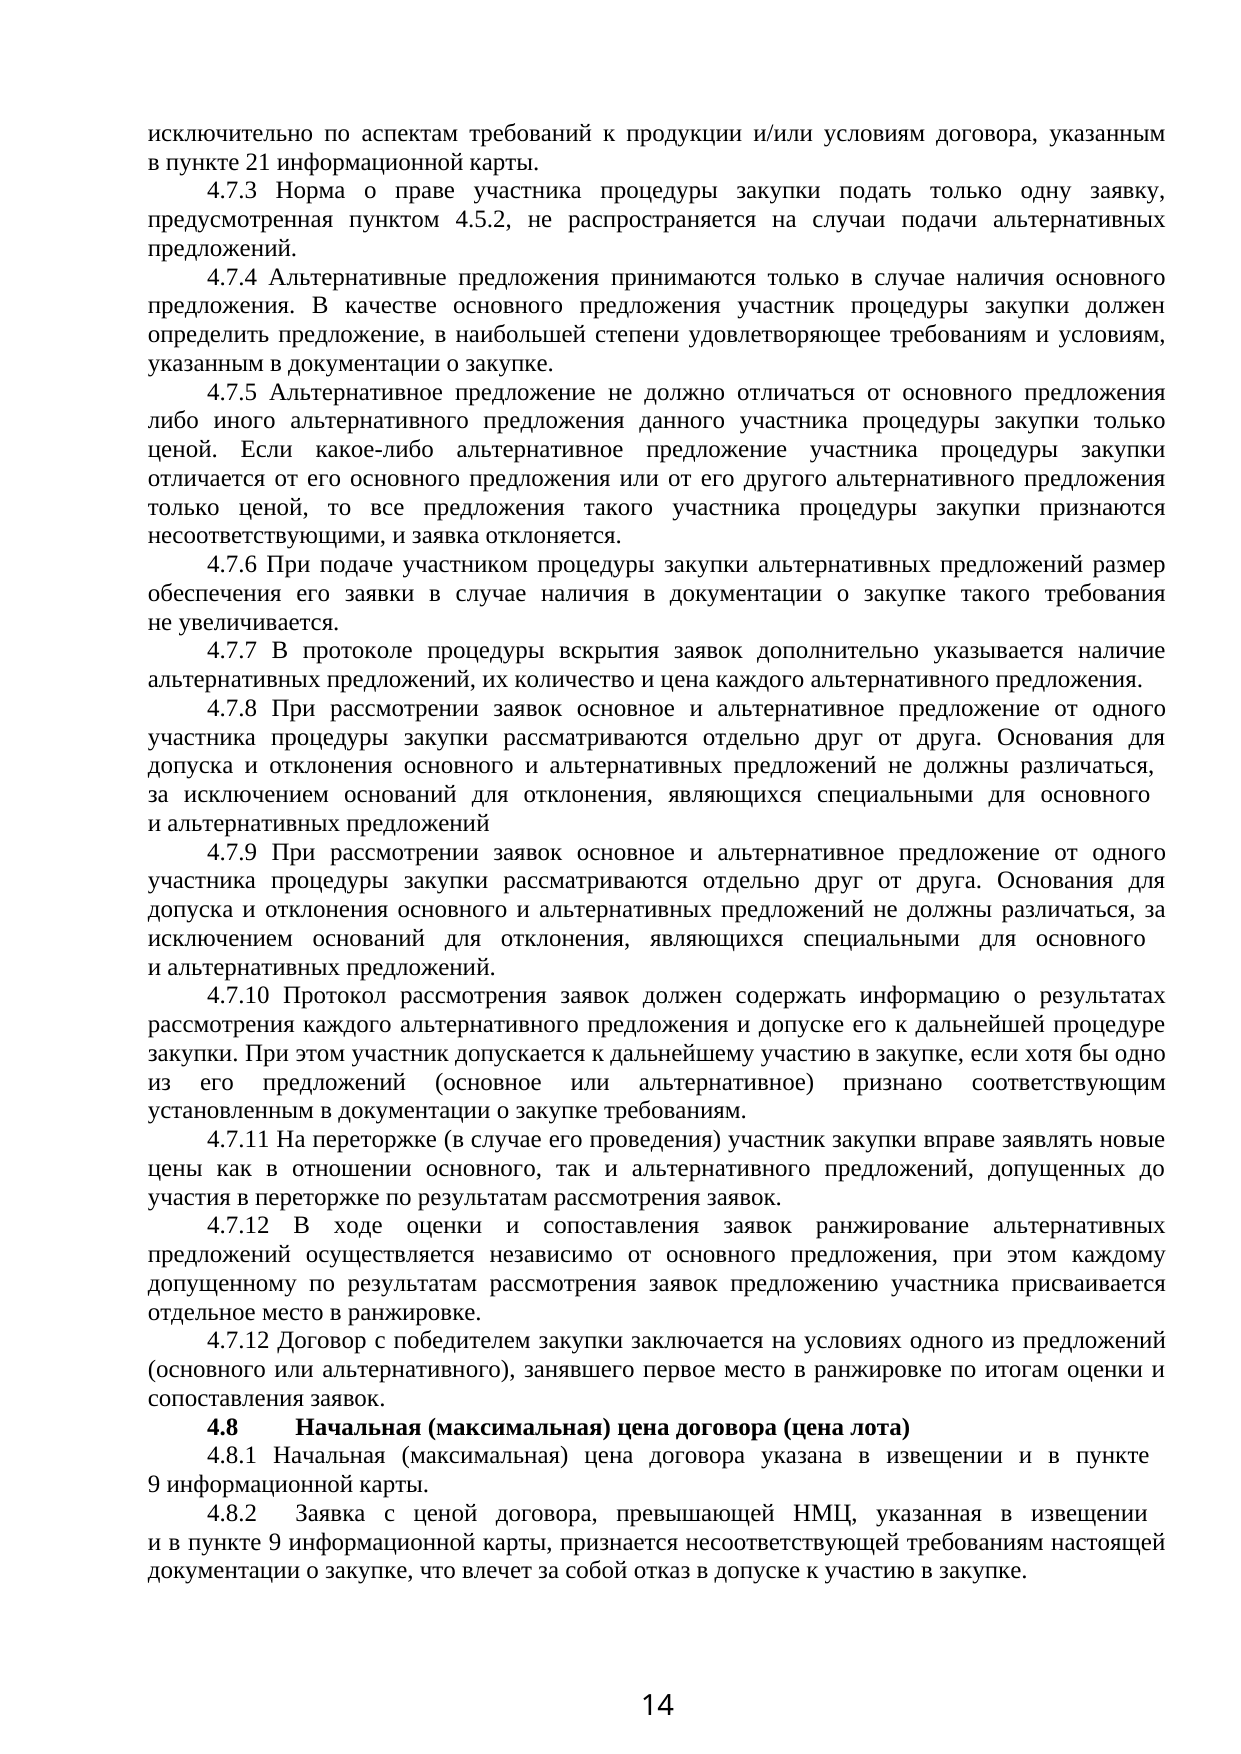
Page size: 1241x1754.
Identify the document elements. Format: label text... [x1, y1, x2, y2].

list Заявка с ценой договора, превышающей НМЦ, указанная в извещении и в пункте 9 информационной карты, признается несоответствующей требованиям настоящей документации о закупке, что влечет за собой отказ в допуске к участию в закупке. [148, 1498, 1167, 1584]
text 4.7.12 В ходе оценки и сопоставления заявок ранжирование альтернативных предложений осуществляется независимо от основного предложения, при этом каждому допущенному по результатам рассмотрения заявок предложению участника присваивается отдельное место в ранжировке. [148, 1211, 1167, 1326]
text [148, 118, 1167, 176]
text 4.7.11 На переторжке (в случае его проведения) участник закупки вправе заявлять новые цены как в отношении основного, так и альтернативного предложений, допущенных до участия в переторжке по результатам рассмотрения заявок. [148, 1124, 1167, 1211]
text 4.7.4 Альтернативные предложения принимаются только в случае наличия основного предложения. В качестве основного предложения участник процедуры закупки должен определить предложение, в наибольшей степени удовлетворяющее требованиям и условиям, указанным в документации о закупке. [148, 262, 1167, 377]
list Начальная (максимальная) цена договора (цена лота) [148, 1412, 1167, 1441]
text 4.7.6 При подаче участником процедуры закупки альтернативных предложений размер обеспечения его заявки в случае наличия в документации о закупке такого требования не увеличивается. [148, 549, 1167, 636]
text 4.7.8 При рассмотрении заявок основное и альтернативное предложение от одного участника процедуры закупки рассматриваются отдельно друг от друга. Основания для допуска и отклонения основного и альтернативных предложений не должны различаться, за исключением оснований для отклонения, являющихся специальными для основного и альтернативных предложений [148, 693, 1167, 837]
text 4.7.12 Договор с победителем закупки заключается на условиях одного из предложений (основного или альтернативного), занявшего первое место в ранжировке по итогам оценки и сопоставления заявок. [148, 1326, 1167, 1412]
text 4.7.5 Альтернативное предложение не должно отличаться от основного предложения либо иного альтернативного предложения данного участника процедуры закупки только ценой. Если какое-либо альтернативное предложение участника процедуры закупки отличается от его основного предложения или от его другого альтернативного предложения только ценой, то все предложения такого участника процедуры закупки признаются несоответствующими, и заявка отклоняется. [148, 377, 1167, 549]
text 4.7.3 Норма о праве участника процедуры закупки подать только одну заявку, предусмотренная пунктом 4.5.2, не распространяется на случаи подачи альтернативных предложений. [148, 176, 1167, 262]
text 4.7.10 Протокол рассмотрения заявок должен содержать информацию о результатах рассмотрения каждого альтернативного предложения и допуске его к дальнейшей процедуре закупки. При этом участник допускается к дальнейшему участию в закупке, если хотя бы одно из его предложений (основное или альтернативное) признано соответствующим установленным в документации о закупке требованиям. [148, 981, 1167, 1124]
text 4.8.1 Начальная (максимальная) цена договора указана в извещении и в пункте 9 информационной карты. [148, 1441, 1167, 1498]
text 4.7.9 При рассмотрении заявок основное и альтернативное предложение от одного участника процедуры закупки рассматриваются отдельно друг от друга. Основания для допуска и отклонения основного и альтернативных предложений не должны различаться, за исключением оснований для отклонения, являющихся специальными для основного и альтернативных предложений. [148, 837, 1167, 981]
text 4.7.7 В протоколе процедуры вскрытия заявок дополнительно указывается наличие альтернативных предложений, их количество и цена каждого альтернативного предложения. [148, 636, 1167, 693]
